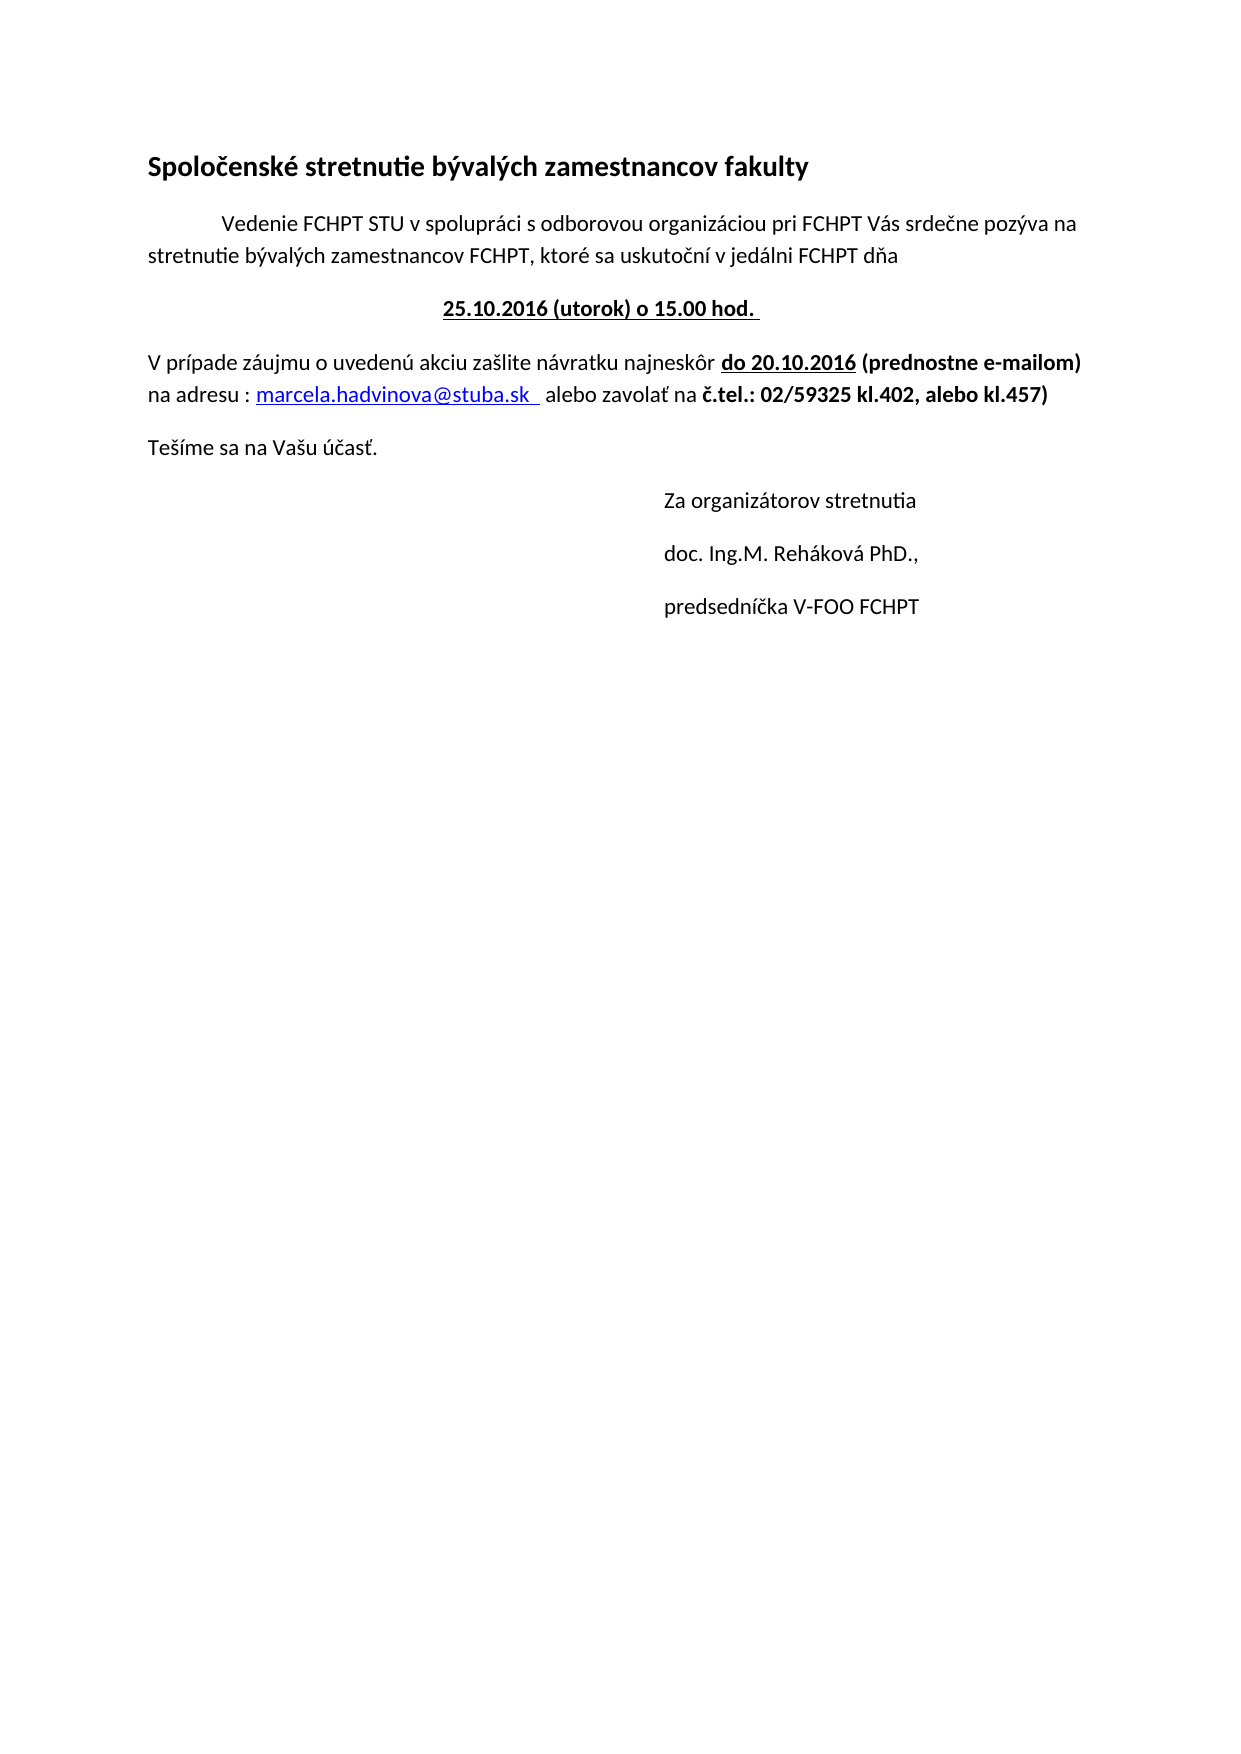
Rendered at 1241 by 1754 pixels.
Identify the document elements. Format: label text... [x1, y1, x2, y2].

text Za organizátorov stretnutia [664, 486, 1093, 514]
text 25.10.2016 (utorok) o 15.00 hod. [369, 294, 1093, 323]
text Vedenie FCHPT STU v spolupráci s odborovou organizáciou pri FCHPT Vás srdečne pozýva na stretnutie bývalých zamestnancov FCHPT, ktoré sa uskutoční v jedálni FCHPT dňa [148, 209, 1093, 269]
text Tešíme sa na Vašu účasť. [148, 433, 1093, 461]
text predsedníčka V-FOO FCHPT [664, 592, 1093, 620]
text Spoločenské stretnutie bývalých zamestnancov fakulty [148, 148, 1093, 183]
text V prípade záujmu o uvedenú akciu zašlite návratku najneskôr do 20.10.2016 (prednostne e-mailom) na adresu : marcela.hadvinova@stuba.sk alebo zavolať na č.tel.: 02/59325 kl.402, alebo kl.457) [148, 348, 1093, 408]
text doc. Ing.M. Reháková PhD., [664, 539, 1093, 567]
